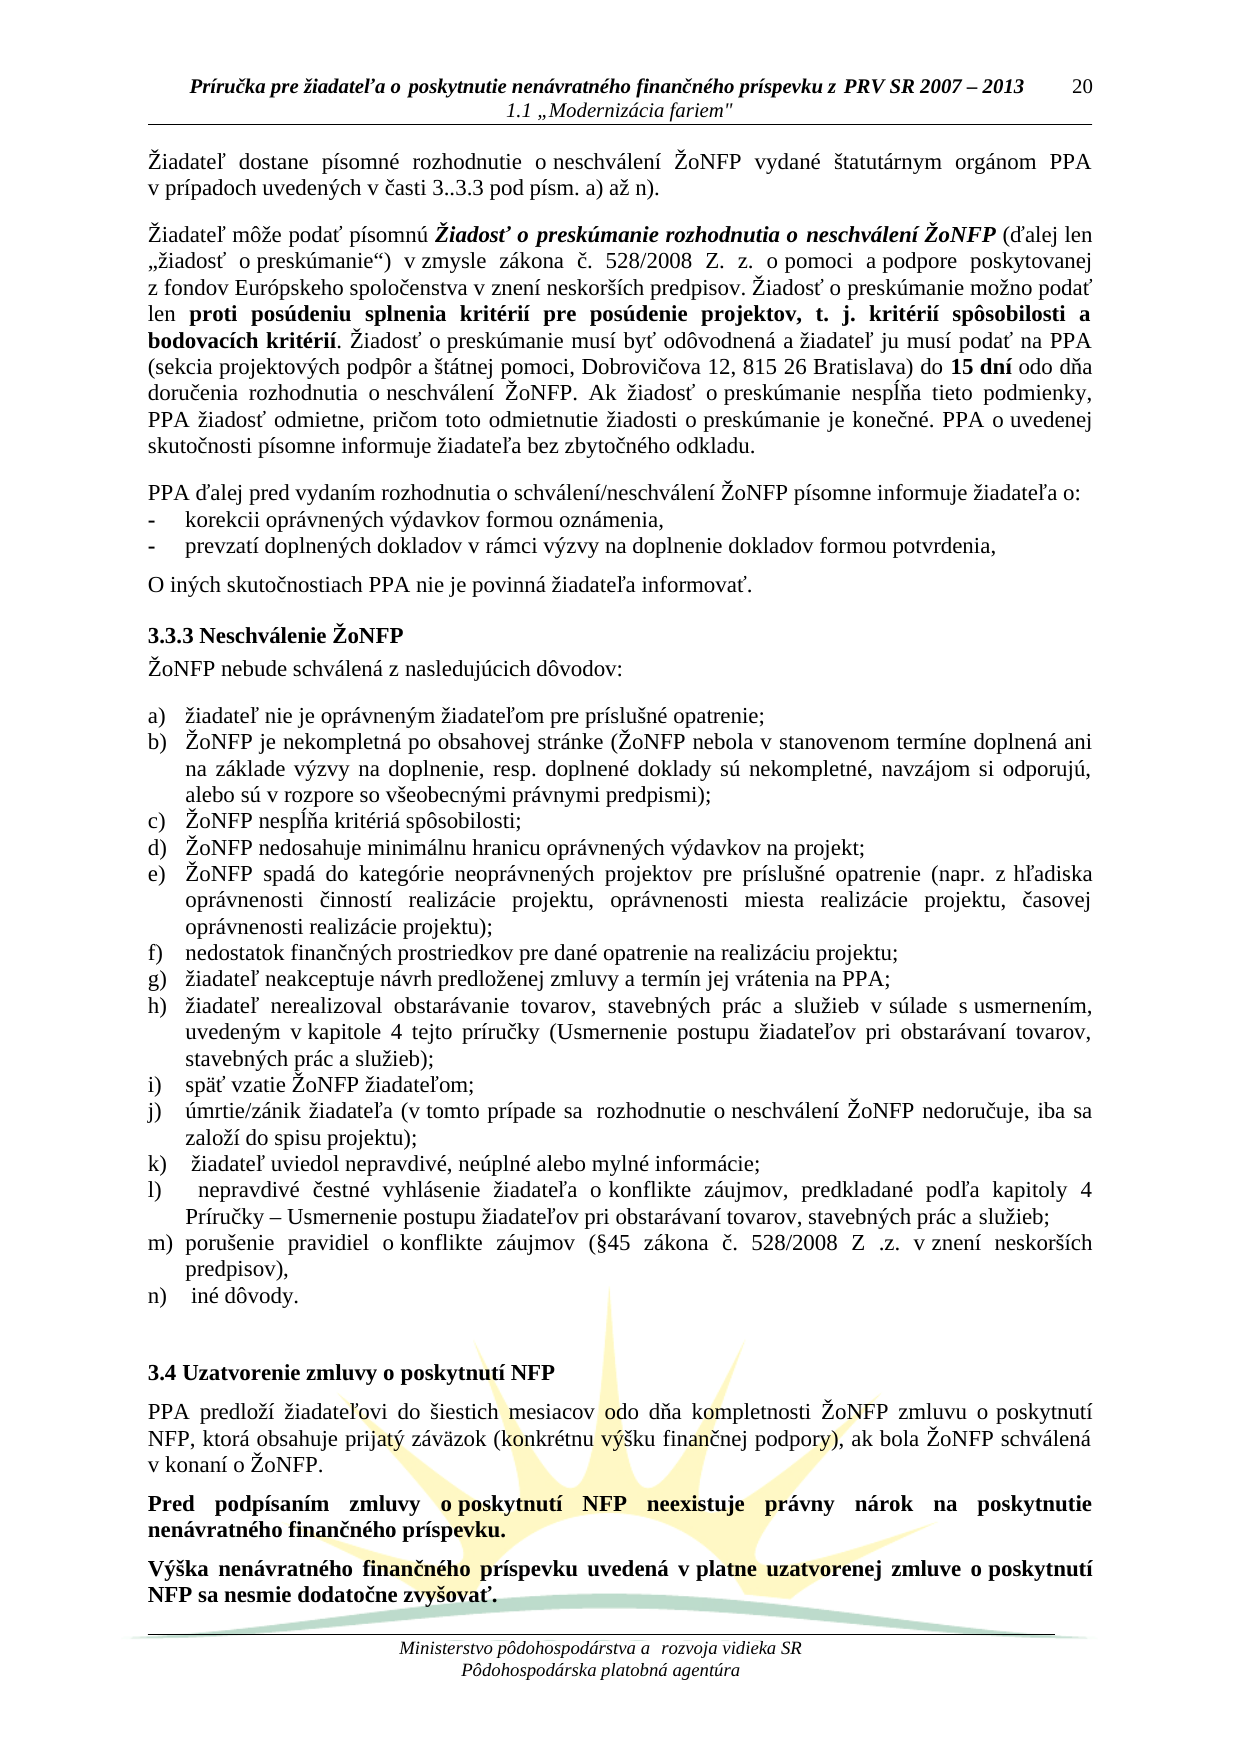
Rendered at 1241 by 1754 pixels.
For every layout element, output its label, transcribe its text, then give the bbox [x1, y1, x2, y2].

text PPA ďalej pred vydaním rozhodnutia o schválení/neschválení ŽoNFP písomne informuje žiadateľa o: [148, 479, 1092, 506]
list úmrtie/zánik žiadateľa (v tomto prípade sa rozhodnutie o neschválení ŽoNFP nedoručuje, iba sa založí do spisu projektu); [148, 1097, 1092, 1150]
list porušenie pravidiel o konflikte záujmov (§45 zákona č. 528/2008 Z .z. v znení neskorších predpisov), [148, 1229, 1092, 1282]
list ŽoNFP spadá do kategórie neoprávnených projektov pre príslušné opatrenie (napr. z hľadiska oprávnenosti činností realizácie projektu, oprávnenosti miesta realizácie projektu, časovej oprávnenosti realizácie projektu); [148, 860, 1092, 939]
list ŽoNFP je nekompletná po obsahovej stránke (ŽoNFP nebola v stanovenom termíne doplnená ani na základe výzvy na doplnenie, resp. doplnené doklady sú nekompletné, navzájom si odporujú, alebo sú v rozpore so všeobecnými právnymi predpismi); [148, 728, 1092, 807]
list žiadateľ uviedol nepravdivé, neúplné alebo mylné informácie; [148, 1150, 1092, 1176]
list žiadateľ nie je oprávneným žiadateľom pre príslušné opatrenie; [148, 702, 1092, 728]
list nepravdivé čestné vyhlásenie žiadateľa o konflikte záujmov, predkladané podľa kapitoly 4 Príručky – Usmernenie postupu žiadateľov pri obstarávaní tovarov, stavebných prác a služieb; [148, 1176, 1092, 1229]
list prevzatí doplnených dokladov v rámci výzvy na doplnenie dokladov formou potvrdenia, [148, 532, 1092, 558]
list späť vzatie ŽoNFP žiadateľom; [148, 1071, 1092, 1097]
text O iných skutočnostiach PPA nie je povinná žiadateľa informovať. [148, 571, 1092, 597]
text Žiadateľ môže podať písomnú Žiadosť o preskúmanie rozhodnutia o neschválení ŽoNFP (ďalej len „žiadosť o preskúmanie“) v zmysle zákona č. 528/2008 Z. z. o pomoci a podpore poskytovanej z fondov Európskeho spoločenstva v znení neskorších predpisov. Žiadosť o preskúmanie možno podať len proti posúdeniu splnenia kritérií pre posúdenie projektov, t. j. kritérií spôsobilosti a bodovacích kritérií. Žiadosť o preskúmanie musí byť odôvodnená a žiadateľ ju musí podať na PPA (sekcia projektových podpôr a štátnej pomoci, Dobrovičova 12, 815 26 Bratislava) do 15 dní odo dňa doručenia rozhodnutia o neschválení ŽoNFP. Ak žiadosť o preskúmanie nespĺňa tieto podmienky, PPA žiadosť odmietne, pričom toto odmietnutie žiadosti o preskúmanie je konečné. PPA o uvedenej skutočnosti písomne informuje žiadateľa bez zbytočného odkladu. [148, 221, 1092, 458]
text Pred podpísaním zmluvy o poskytnutí NFP neexistuje právny nárok na poskytnutie nenávratného finančného príspevku. [148, 1490, 1092, 1543]
text Výška nenávratného finančného príspevku uvedená v platne uzatvorenej zmluve o poskytnutí NFP sa nesmie dodatočne zvyšovať. [148, 1555, 1092, 1608]
list žiadateľ neakceptuje návrh predloženej zmluvy a termín jej vrátenia na PPA; [148, 966, 1092, 992]
list nedostatok finančných prostriedkov pre dané opatrenie na realizáciu projektu; [148, 939, 1092, 966]
list žiadateľ nerealizoval obstarávanie tovarov, stavebných prác a služieb v súlade s usmernením, uvedeným v kapitole 4 tejto príručky (Usmernenie postupu žiadateľov pri obstarávaní tovarov, stavebných prác a služieb); [148, 992, 1092, 1071]
list ŽoNFP nedosahuje minimálnu hranicu oprávnených výdavkov na projekt; [148, 834, 1092, 860]
text Žiadateľ dostane písomné rozhodnutie o neschválení ŽoNFP vydané štatutárnym orgánom PPA v prípadoch uvedených v časti 3..3.3 pod písm. a) až n). [148, 148, 1092, 200]
list korekcii oprávnených výdavkov formou oznámenia, [148, 506, 1092, 532]
text ŽoNFP nebude schválená z nasledujúcich dôvodov: [148, 655, 1092, 681]
list ŽoNFP nespĺňa kritériá spôsobilosti; [148, 807, 1092, 834]
subtitle 3.3.3 Neschválenie ŽoNFP [148, 622, 1092, 648]
subtitle 3.4 Uzatvorenie zmluvy o poskytnutí NFP [148, 1359, 1092, 1386]
text PPA predloží žiadateľovi do šiestich mesiacov odo dňa kompletnosti ŽoNFP zmluvu o poskytnutí NFP, ktorá obsahuje prijatý záväzok (konkrétnu výšku finančnej podpory), ak bola ŽoNFP schválená v konaní o ŽoNFP. [148, 1398, 1092, 1477]
list iné dôvody. [148, 1282, 1092, 1308]
